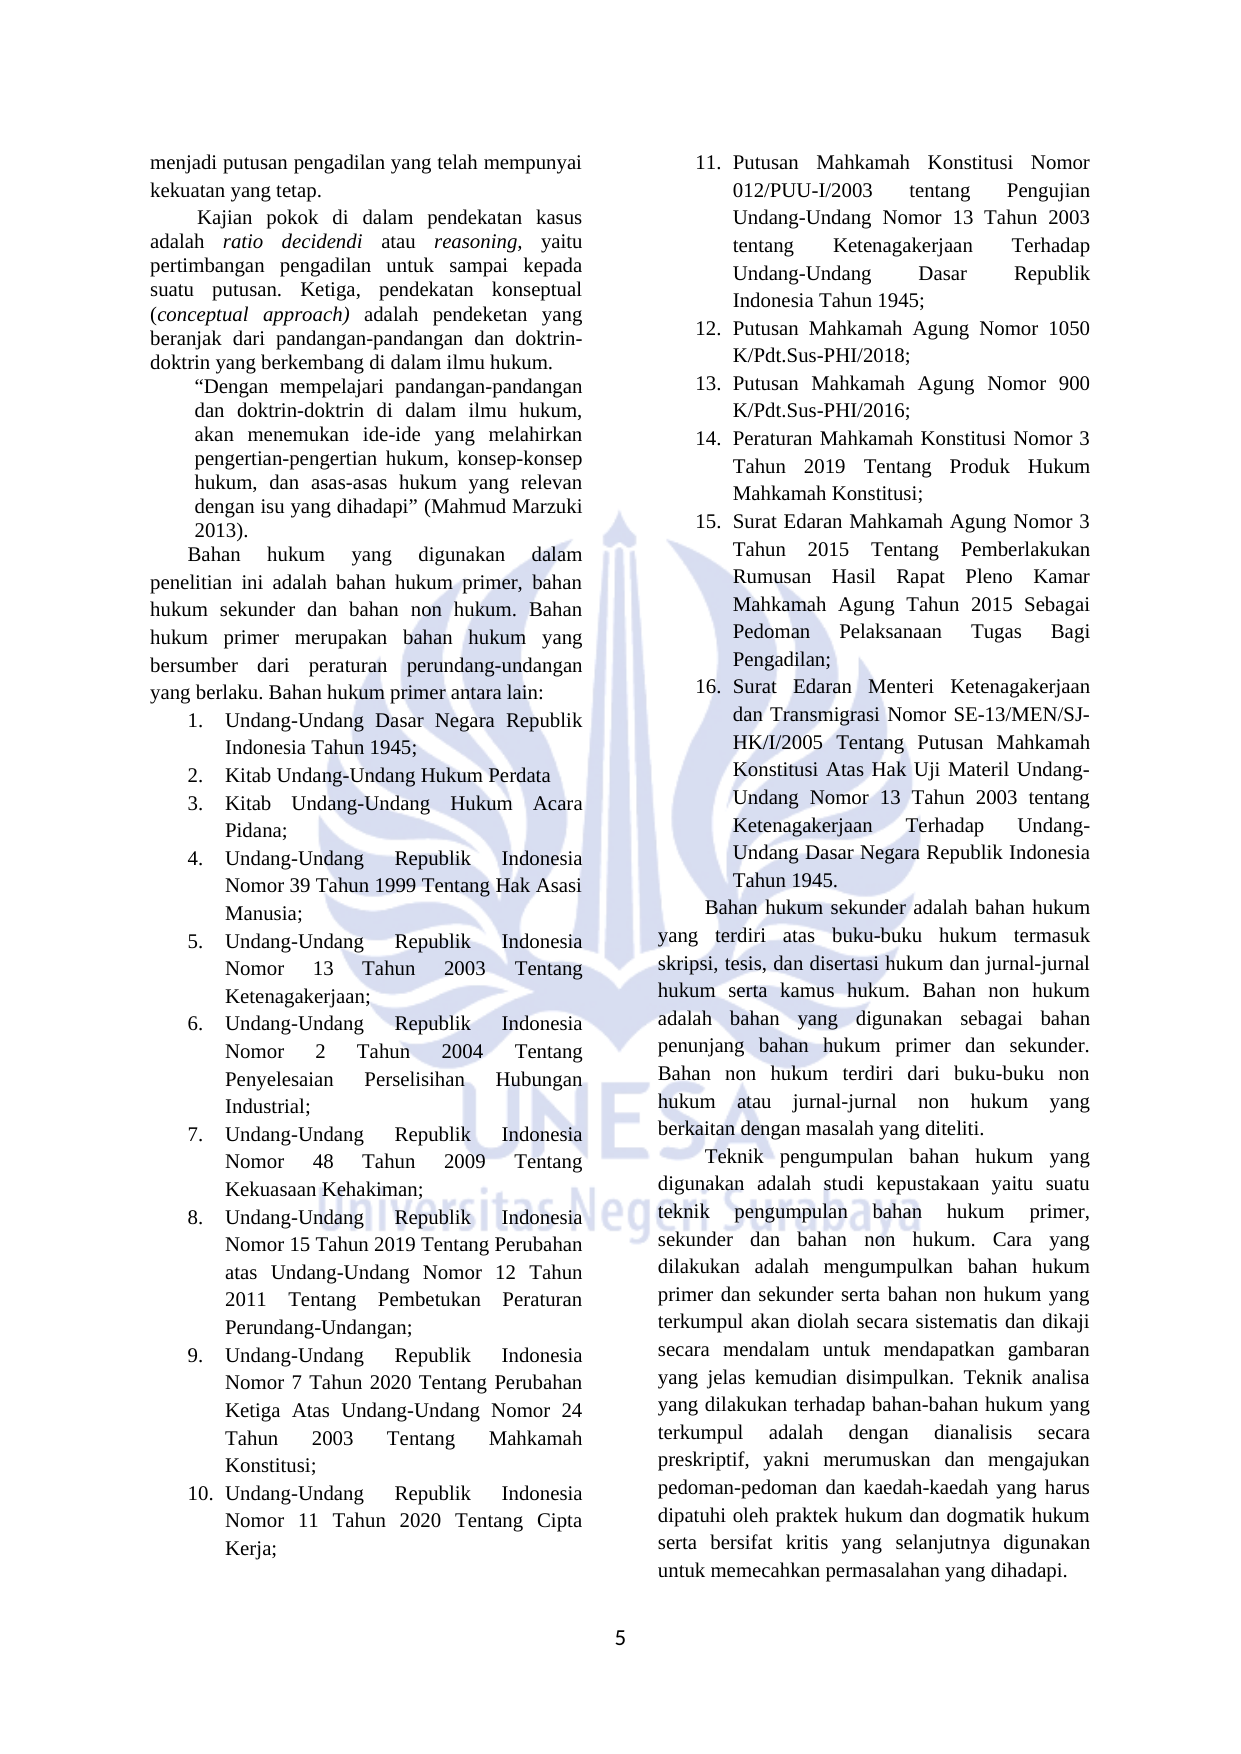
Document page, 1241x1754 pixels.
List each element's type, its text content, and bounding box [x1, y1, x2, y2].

list Undang-Undang Republik Indonesia Nomor 7 Tahun 2020 Tentang Perubahan Ketiga Atas Undang-Undang Nomor 24 Tahun 2003 Tentang Mahkamah Konstitusi; [187, 1343, 583, 1477]
list Undang-Undang Dasar Negara Republik Indonesia Tahun 1945; [187, 708, 583, 759]
list Surat Edaran Menteri Ketenagakerjaan dan Transmigrasi Nomor SE-13/MEN/SJ-HK/I/2005 Tentang Putusan Mahkamah Konstitusi Atas Hak Uji Materil Undang-Undang Nomor 13 Tahun 2003 tentang Ketenagakerjaan Terhadap Undang-Undang Dasar Negara Republik Indonesia Tahun 1945. [695, 674, 1090, 892]
text “Dengan mempelajari pandangan-pandangan dan doktrin-doktrin di dalam ilmu hukum, akan menemukan ide-ide yang melahirkan pengertian-pengertian hukum, konsep-konsep hukum, dan asas-asas hukum yang relevan dengan isu yang dihadapi” (Mahmud Marzuki 2013). [194, 374, 583, 542]
list Undang-Undang Republik Indonesia Nomor 13 Tahun 2003 Tentang Ketenagakerjaan; [187, 928, 583, 1008]
list Undang-Undang Republik Indonesia Nomor 39 Tahun 1999 Tentang Hak Asasi Manusia; [187, 846, 583, 925]
list Kitab Undang-Undang Hukum Perdata [187, 763, 583, 787]
list Surat Edaran Mahkamah Agung Nomor 3 Tahun 2015 Tentang Pemberlakukan Rumusan Hasil Rapat Pleno Kamar Mahkamah Agung Tahun 2015 Sebagai Pedoman Pelaksanaan Tugas Bagi Pengadilan; [695, 509, 1090, 671]
list Undang-Undang Republik Indonesia Nomor 11 Tahun 2020 Tentang Cipta Kerja; [187, 1481, 583, 1560]
list Putusan Mahkamah Konstitusi Nomor 012/PUU-I/2003 tentang Pengujian Undang-Undang Nomor 13 Tahun 2003 tentang Ketenagakerjaan Terhadap Undang-Undang Dasar Republik Indonesia Tahun 1945; [695, 150, 1090, 312]
list Undang-Undang Republik Indonesia Nomor 48 Tahun 2009 Tentang Kekuasaan Kehakiman; [187, 1122, 583, 1201]
text Bahan hukum yang digunakan dalam penelitian ini adalah bahan hukum primer, bahan hukum sekunder dan bahan non hukum. Bahan hukum primer merupakan bahan hukum yang bersumber dari peraturan perundang-undangan yang berlaku. Bahan hukum primer antara lain: [150, 542, 583, 704]
text Bahan hukum sekunder adalah bahan hukum yang terdiri atas buku-buku hukum termasuk skripsi, tesis, dan disertasi hukum dan jurnal-jurnal hukum serta kamus hukum. Bahan non hukum adalah bahan yang digunakan sebagai bahan penunjang bahan hukum primer dan sekunder. Bahan non hukum terdiri dari buku-buku non hukum atau jurnal-jurnal non hukum yang berkaitan dengan masalah yang diteliti. [658, 895, 1090, 1140]
list Kitab Undang-Undang Hukum Acara Pidana; [187, 791, 583, 842]
list Putusan Mahkamah Agung Nomor 1050 K/Pdt.Sus-PHI/2018; [695, 316, 1090, 367]
list Undang-Undang Republik Indonesia Nomor 15 Tahun 2019 Tentang Perubahan atas Undang-Undang Nomor 12 Tahun 2011 Tentang Pembetukan Peraturan Perundang-Undangan; [187, 1204, 583, 1339]
list Putusan Mahkamah Agung Nomor 900 K/Pdt.Sus-PHI/2016; [695, 371, 1090, 422]
list Undang-Undang Republik Indonesia Nomor 2 Tahun 2004 Tentang Penyelesaian Perselisihan Hubungan Industrial; [187, 1011, 583, 1118]
list Peraturan Mahkamah Konstitusi Nomor 3 Tahun 2019 Tentang Produk Hukum Mahkamah Konstitusi; [695, 426, 1090, 505]
text Kajian pokok di dalam pendekatan kasus adalah ratio decidendi atau reasoning, yaitu pertimbangan pengadilan untuk sampai kepada suatu putusan. Ketiga, pendekatan konseptual (conceptual approach) adalah pendeketan yang beranjak dari pandangan-pandangan dan doktrin-doktrin yang berkembang di dalam ilmu hukum. [150, 205, 583, 374]
text Teknik pengumpulan bahan hukum yang digunakan adalah studi kepustakaan yaitu suatu teknik pengumpulan bahan hukum primer, sekunder dan bahan non hukum. Cara yang dilakukan adalah mengumpulkan bahan hukum primer dan sekunder serta bahan non hukum yang terkumpul akan diolah secara sistematis dan dikaji secara mendalam untuk mendapatkan gambaran yang jelas kemudian disimpulkan. Teknik analisa yang dilakukan terhadap bahan-bahan hukum yang terkumpul adalah dengan dianalisis secara preskriptif, yakni merumuskan dan mengajukan pedoman-pedoman dan kaedah-kaedah yang harus dipatuhi oleh praktek hukum dan dogmatik hukum serta bersifat kritis yang selanjutnya digunakan untuk memecahkan permasalahan yang dihadapi. [658, 1144, 1090, 1582]
